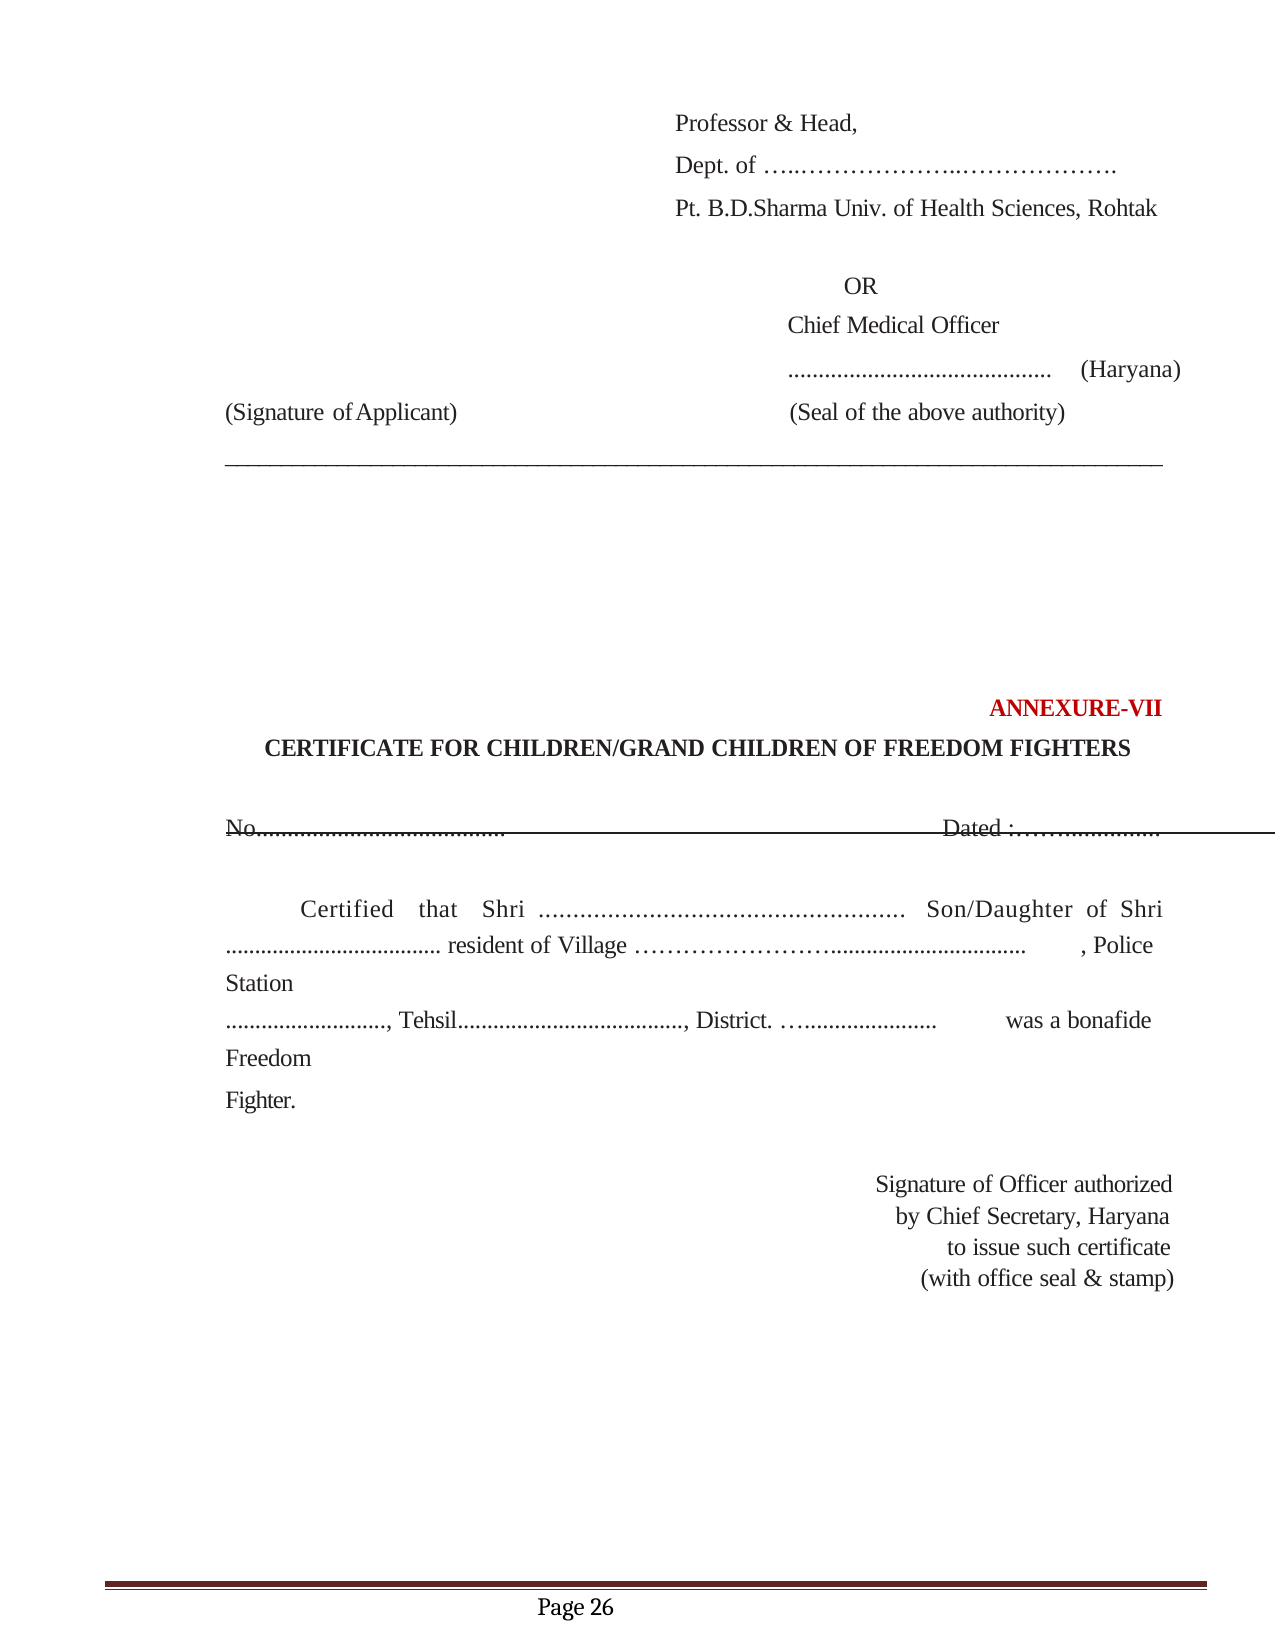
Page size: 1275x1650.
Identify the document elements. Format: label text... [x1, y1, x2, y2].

text by Chief Secretary, Haryana [225, 1199, 1207, 1230]
text Professor & Head, [225, 104, 1207, 138]
text ANNEXURE-VII [225, 678, 1207, 726]
text ..........................., Tehsil......................................, District. …...................... was a bonafide Freedom [225, 999, 1207, 1074]
text Certified that Shri ..................................................... Son/Daughter of Shri [225, 892, 1207, 924]
text ........................................... (Haryana) [225, 343, 1207, 386]
text Dept. of …..………………..………………. [225, 138, 1207, 182]
text No........................................ Dated :……............... [225, 814, 1207, 842]
text OR [225, 275, 1207, 299]
text Chief Medical Officer [225, 299, 1207, 343]
text Pt. B.D.Sharma Univ. of Health Sciences, Rohtak [225, 182, 1207, 225]
text ..................................... resident of Village ……………………................................. , Police Station [225, 924, 1207, 999]
text to issue such certificate [225, 1230, 1207, 1262]
text (Signature of Applicant) (Seal of the above authority) [225, 386, 1207, 429]
text Signature of Officer authorized [225, 1167, 1207, 1199]
text ____________________________________________________________________________________ [225, 429, 1207, 472]
text CERTIFICATE FOR CHILDREN/GRAND CHILDREN OF FREEDOM FIGHTERS [225, 726, 1207, 764]
text Fighter. [225, 1074, 1207, 1117]
text (with office seal & stamp) [225, 1262, 1207, 1293]
